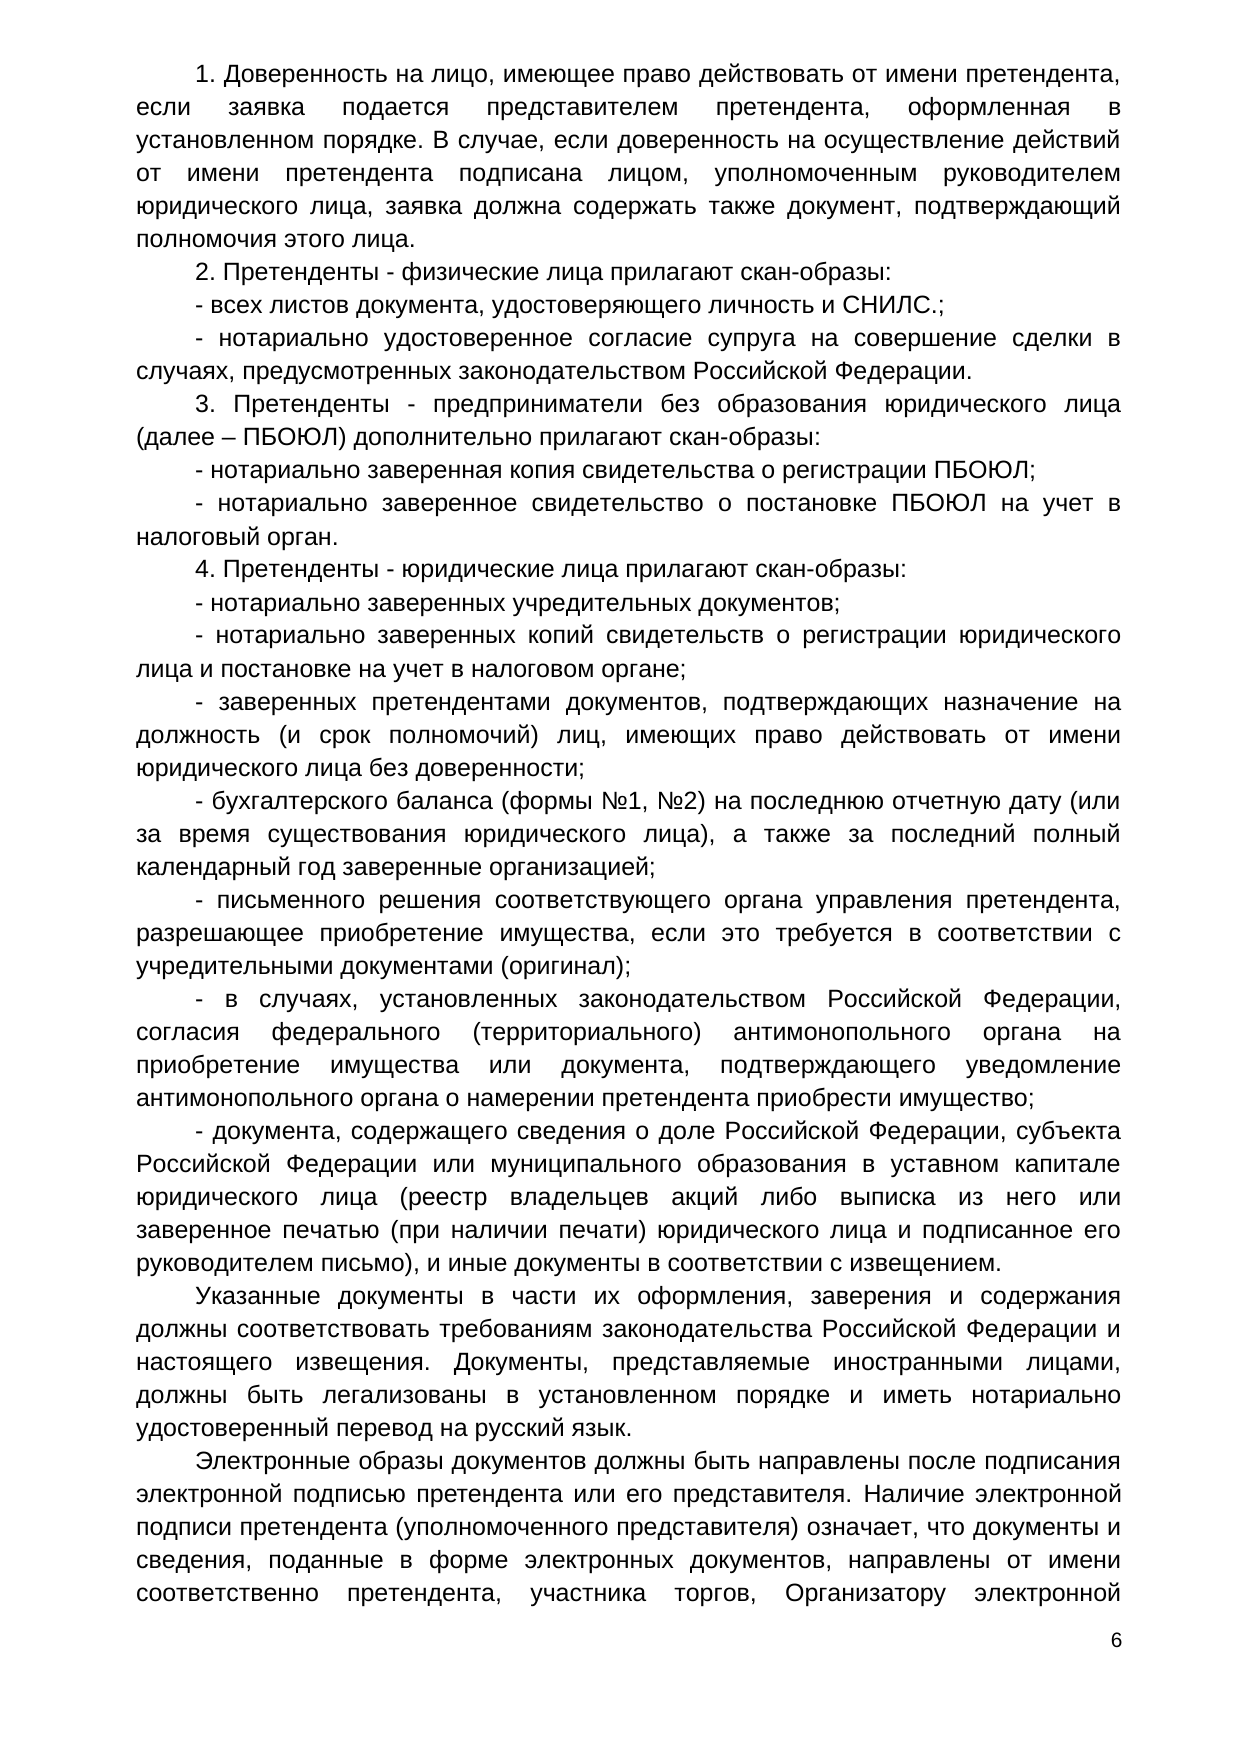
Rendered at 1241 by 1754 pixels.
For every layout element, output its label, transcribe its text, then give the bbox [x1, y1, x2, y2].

text - нотариально удостоверенное согласие супруга на совершение сделки в случаях, предусмотренных законодательством Российской Федерации. [136, 323, 1122, 385]
text 1. Доверенность на лицо, имеющее право действовать от имени претендента, если заявка подается представителем претендента, оформленная в установленном порядке. В случае, если доверенность на осуществление действий от имени претендента подписана лицом, уполномоченным руководителем юридического лица, заявка должна содержать также документ, подтверждающий полномочия этого лица. [136, 59, 1122, 253]
text - нотариально заверенное свидетельство о постановке ПБОЮЛ на учет в налоговый орган. [136, 488, 1122, 550]
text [136, 1446, 1122, 1607]
text 4. Претенденты - юридические лица прилагают скан-образы: [136, 554, 1122, 583]
list - заверенных претендентами документов, подтверждающих назначение на должность (и срок полномочий) лиц, имеющих право действовать от имени юридического лица без доверенности; [136, 687, 1122, 781]
list - бухгалтерского баланса (формы №1, №2) на последнюю отчетную дату (или за время существования юридического лица), а также за последний полный календарный год заверенные организацией; [136, 786, 1122, 880]
list - документа, содержащего сведения о доле Российской Федерации, субъекта Российской Федерации или муниципального образования в уставном капитале юридического лица (реестр владельцев акций либо выписка из него или заверенное печатью (при наличии печати) юридического лица и подписанное его руководителем письмо), и иные документы в соответствии с извещением. [136, 1116, 1122, 1277]
text Указанные документы в части их оформления, заверения и содержания должны соответствовать требованиям законодательства Российской Федерации и настоящего извещения. Документы, представляемые иностранными лицами, должны быть легализованы в установленном порядке и иметь нотариально удостоверенный перевод на русский язык. [136, 1281, 1122, 1442]
text 3. Претенденты - предприниматели без образования юридического лица (далее – ПБОЮЛ) дополнительно прилагают скан-образы: [136, 389, 1122, 451]
text 2. Претенденты - физические лица прилагают скан-образы: [136, 257, 1122, 286]
list - нотариально заверенных копий свидетельств о регистрации юридического лица и постановке на учет в налоговом органе; [136, 621, 1122, 682]
list - письменного решения соответствующего органа управления претендента, разрешающее приобретение имущества, если это требуется в соответствии с учредительными документами (оригинал); [136, 885, 1122, 979]
text - нотариально заверенная копия свидетельства о регистрации ПБОЮЛ; [136, 455, 1122, 484]
text - всех листов документа, удостоверяющего личность и СНИЛС.; [136, 290, 1122, 319]
list - нотариально заверенных учредительных документов; [136, 587, 1122, 616]
list - в случаях, установленных законодательством Российской Федерации, согласия федерального (территориального) антимонопольного органа на приобретение имущества или документа, подтверждающего уведомление антимонопольного органа о намерении претендента приобрести имущество; [136, 984, 1122, 1112]
